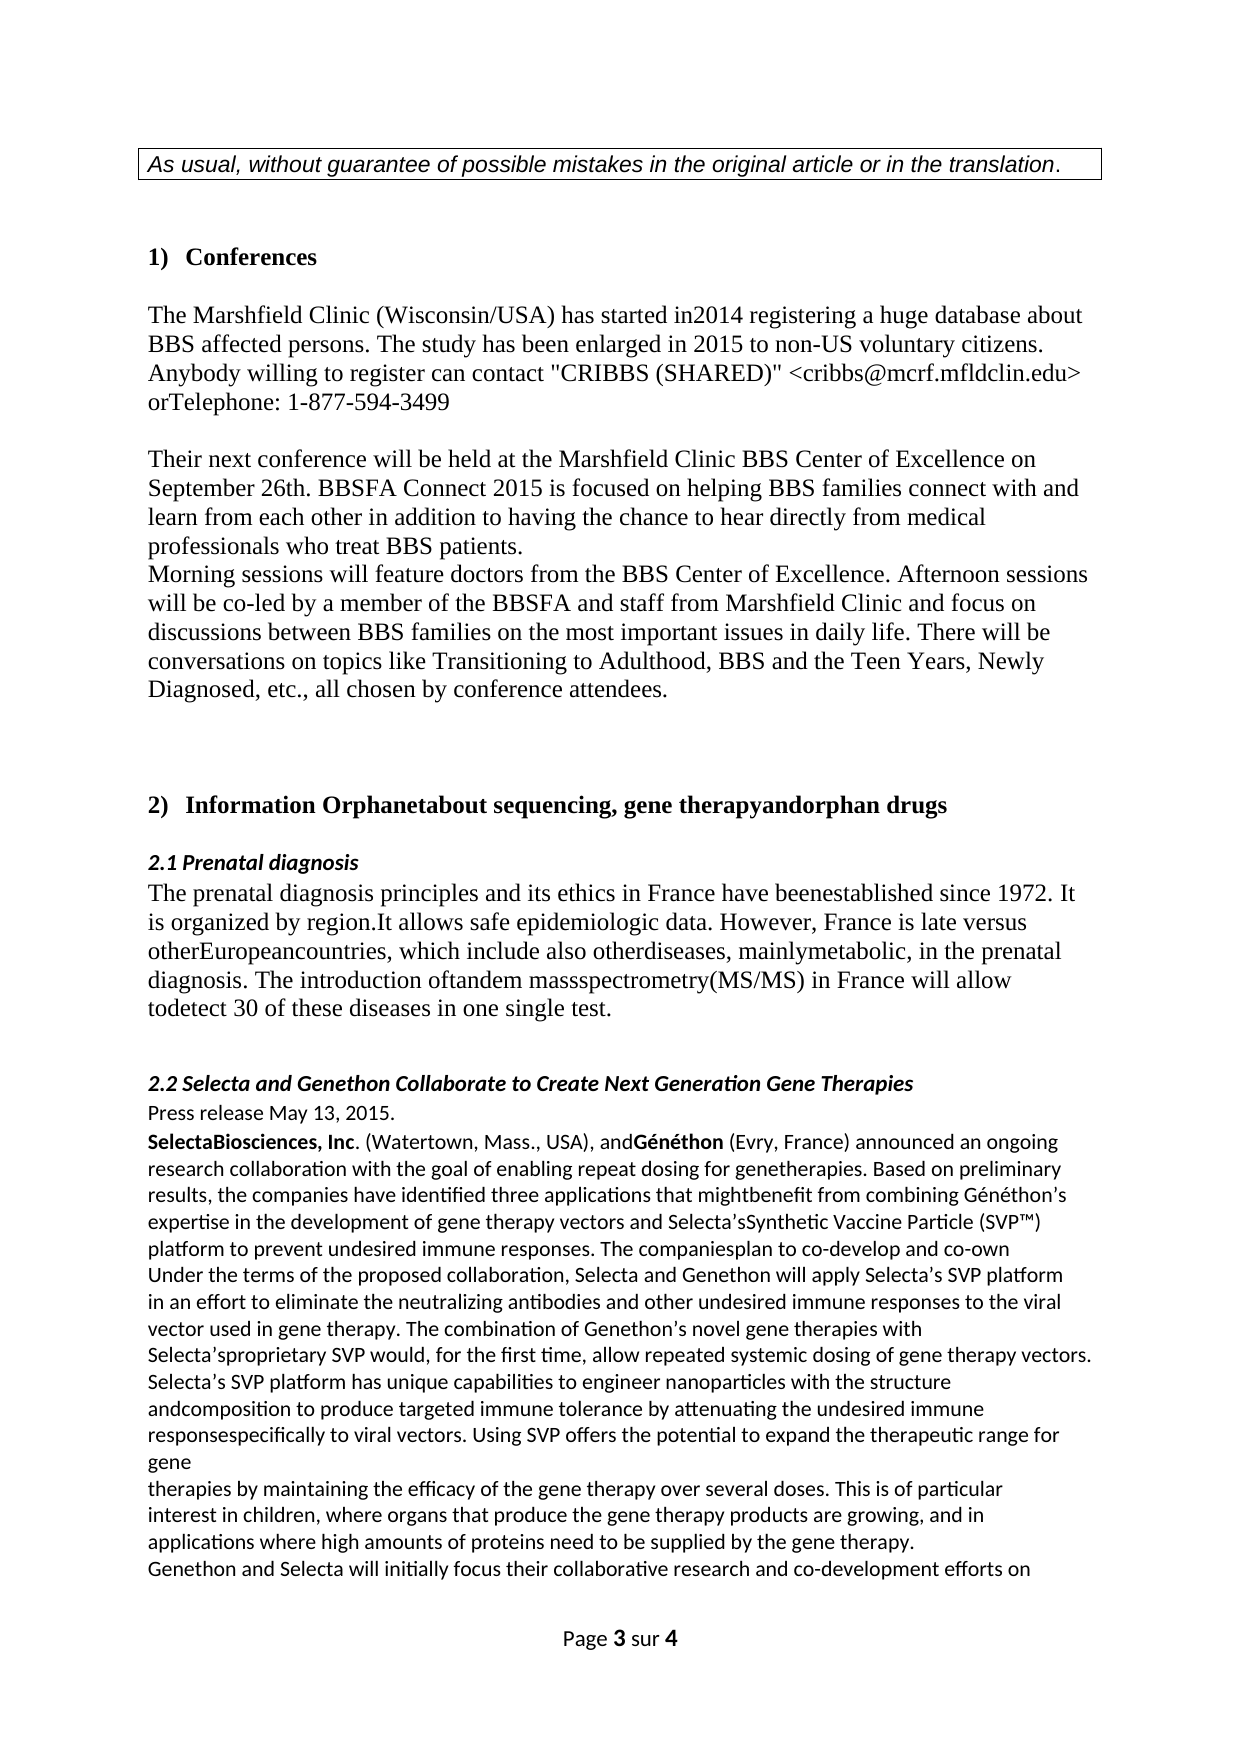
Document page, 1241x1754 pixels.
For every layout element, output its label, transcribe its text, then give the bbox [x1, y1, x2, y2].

text The prenatal diagnosis principles and its ethics in France have beenestablished since 1972. It is organized by region.It allows safe epidemiologic data. However, France is late versus otherEuropeancountries, which include also otherdiseases, mainlymetabolic, in the prenatal diagnosis. The introduction oftandem massspectrometry(MS/MS) in France will allow todetect 30 of these diseases in one single test. [148, 878, 1093, 1022]
text therapies by maintaining the efficacy of the gene therapy over several doses. This is of particular [148, 1475, 1093, 1501]
text Selecta’s SVP platform has unique capabilities to engineer nanoparticles with the structure andcomposition to produce targeted immune tolerance by attenuating the undesired immune responsespecifically to viral vectors. Using SVP offers the potential to expand the therapeutic range for gene [148, 1368, 1093, 1475]
text 2.2 Selecta and Genethon Collaborate to Create Next Generation Gene Therapies [148, 1069, 1093, 1097]
text Under the terms of the proposed collaboration, Selecta and Genethon will apply Selecta’s SVP platform [148, 1261, 1093, 1288]
list Information Orphanetabout sequencing, gene therapyandorphan drugs [148, 790, 1093, 819]
text As usual, without guarantee of possible mistakes in the original article or in the translation. [139, 149, 1101, 179]
text 2.1 Prenatal diagnosis [148, 848, 1093, 876]
text Their next conference will be held at the Marshfield Clinic BBS Center of Excellence on September 26th. BBSFA Connect 2015 is focused on helping BBS families connect with and learn from each other in addition to having the chance to hear directly from medical professionals who treat BBS patients. Morning sessions will feature doctors from the BBS Center of Excellence. Afternoon sessions will be co-led by a member of the BBSFA and staff from Marshfield Clinic and focus on discussions between BBS families on the most important issues in daily life. There will be conversations on topics like Transitioning to Adulthood, BBS and the Teen Years, Newly Diagnosed, etc., all chosen by conference attendees. [148, 444, 1093, 703]
text vector used in gene therapy. The combination of Genethon’s novel gene therapies with Selecta’sproprietary SVP would, for the first time, allow repeated systemic dosing of gene therapy vectors. [148, 1315, 1093, 1368]
text Genethon and Selecta will initially focus their collaborative research and co-development efforts on [148, 1555, 1093, 1581]
text The Marshfield Clinic (Wisconsin/USA) has started in2014 registering a huge database about BBS affected persons. The study has been enlarged in 2015 to non-US voluntary citizens. Anybody willing to register can contact "CRIBBS (SHARED)" <cribbs@mcrf.mfldclin.edu> orTelephone: 1-877-594-3499 [148, 300, 1093, 415]
list Conferences [148, 242, 1093, 271]
text Press release May 13, 2015. [148, 1099, 1093, 1126]
text applications where high amounts of proteins need to be supplied by the gene therapy. [148, 1528, 1093, 1555]
text interest in children, where organs that produce the gene therapy products are growing, and in [148, 1501, 1093, 1528]
text SelectaBiosciences, Inc. (Watertown, Mass., USA), andGénéthon (Evry, France) announced an ongoing research collaboration with the goal of enabling repeat dosing for genetherapies. Based on preliminary results, the companies have identified three applications that mightbenefit from combining Généthon’s expertise in the development of gene therapy vectors and Selecta’sSynthetic Vaccine Particle (SVP™) platform to prevent undesired immune responses. The companiesplan to co-develop and co-own [148, 1128, 1093, 1261]
text in an effort to eliminate the neutralizing antibodies and other undesired immune responses to the viral [148, 1288, 1093, 1315]
